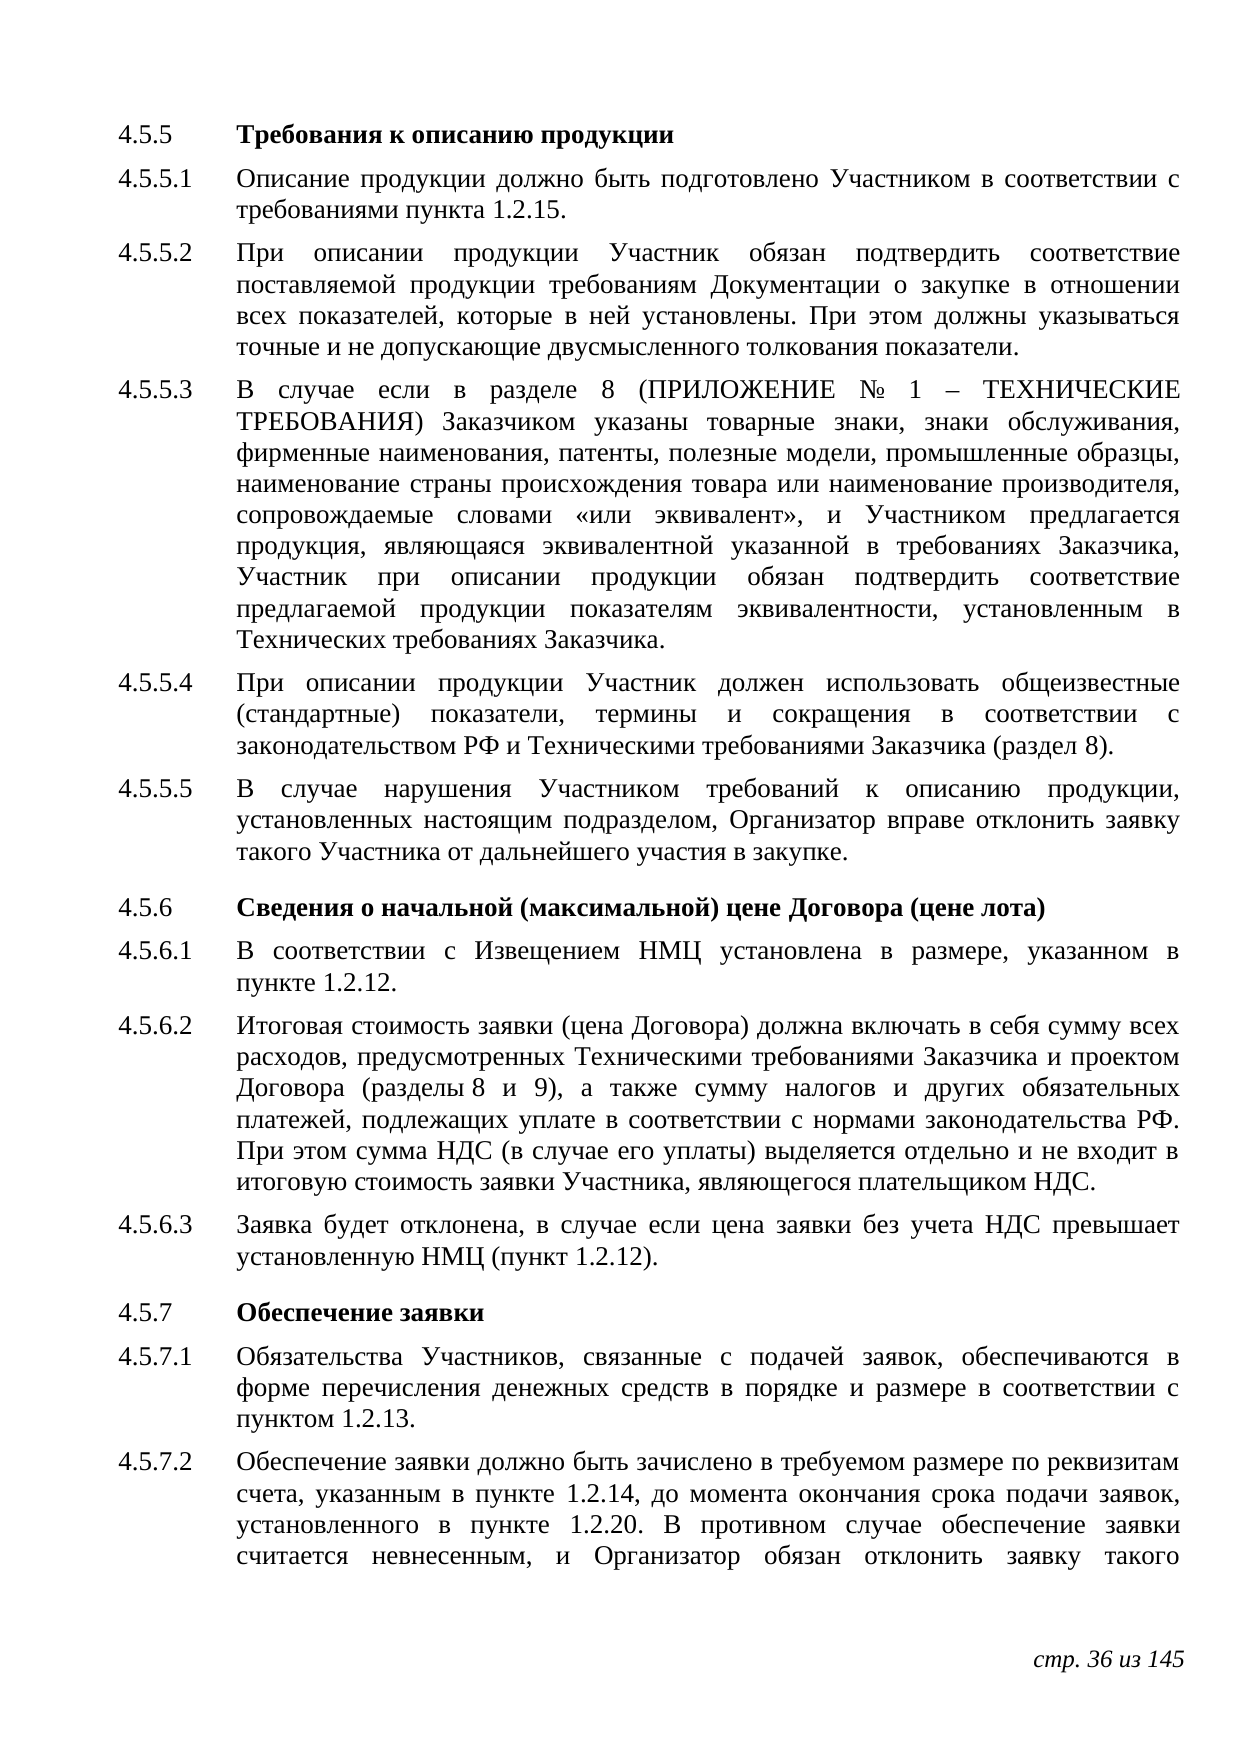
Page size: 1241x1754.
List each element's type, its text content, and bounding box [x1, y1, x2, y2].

text В случае нарушения Участником требований к описанию продукции, установленных настоящим подразделом, Организатор вправе отклонить заявку такого Участника от дальнейшего участия в закупке. [118, 772, 1181, 866]
text Описание продукции должно быть подготовлено Участником в соответствии с требованиями пункта 1.2.15. [118, 162, 1181, 224]
text Сведения о начальной (максимальной) цене Договора (цене лота) [118, 891, 1181, 922]
text Итоговая стоимость заявки (цена Договора) должна включать в себя сумму всех расходов, предусмотренных Техническими требованиями Заказчика и проектом Договора (разделы 8 и 9), а также сумму налогов и других обязательных платежей, подлежащих уплате в соответствии с нормами законодательства РФ. При этом сумма НДС (в случае его уплаты) выделяется отдельно и не входит в итоговую стоимость заявки Участника, являющегося плательщиком НДС. [118, 1009, 1181, 1196]
text В соответствии с Извещением НМЦ установлена в размере, указанном в пункте 1.2.12. [118, 934, 1181, 997]
text Обязательства Участников, связанные с подачей заявок, обеспечиваются в форме перечисления денежных средств в порядке и размере в соответствии с пунктом 1.2.13. [118, 1339, 1181, 1433]
text В случае если в разделе 8 (ПРИЛОЖЕНИЕ № 1 – ТЕХНИЧЕСКИЕ ТРЕБОВАНИЯ) Заказчиком указаны товарные знаки, знаки обслуживания, фирменные наименования, патенты, полезные модели, промышленные образцы, наименование страны происхождения товара или наименование производителя, сопровождаемые словами «или эквивалент», и Участником предлагается продукция, являющаяся эквивалентной указанной в требованиях Заказчика, Участник при описании продукции обязан подтвердить соответствие предлагаемой продукции показателям эквивалентности, установленным в Технических требованиях Заказчика. [118, 374, 1181, 654]
text Требования к описанию продукции [118, 118, 1181, 149]
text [118, 1446, 1181, 1570]
text При описании продукции Участник должен использовать общеизвестные (стандартные) показатели, термины и сокращения в соответствии с законодательством РФ и Техническими требованиями Заказчика (раздел 8). [118, 666, 1181, 760]
text Заявка будет отклонена, в случае если цена заявки без учета НДС превышает установленную НМЦ (пункт 1.2.12). [118, 1209, 1181, 1271]
text Обеспечение заявки [118, 1296, 1181, 1327]
text При описании продукции Участник обязан подтвердить соответствие поставляемой продукции требованиям Документации о закупке в отношении всех показателей, которые в ней установлены. При этом должны указываться точные и не допускающие двусмысленного толкования показатели. [118, 237, 1181, 361]
